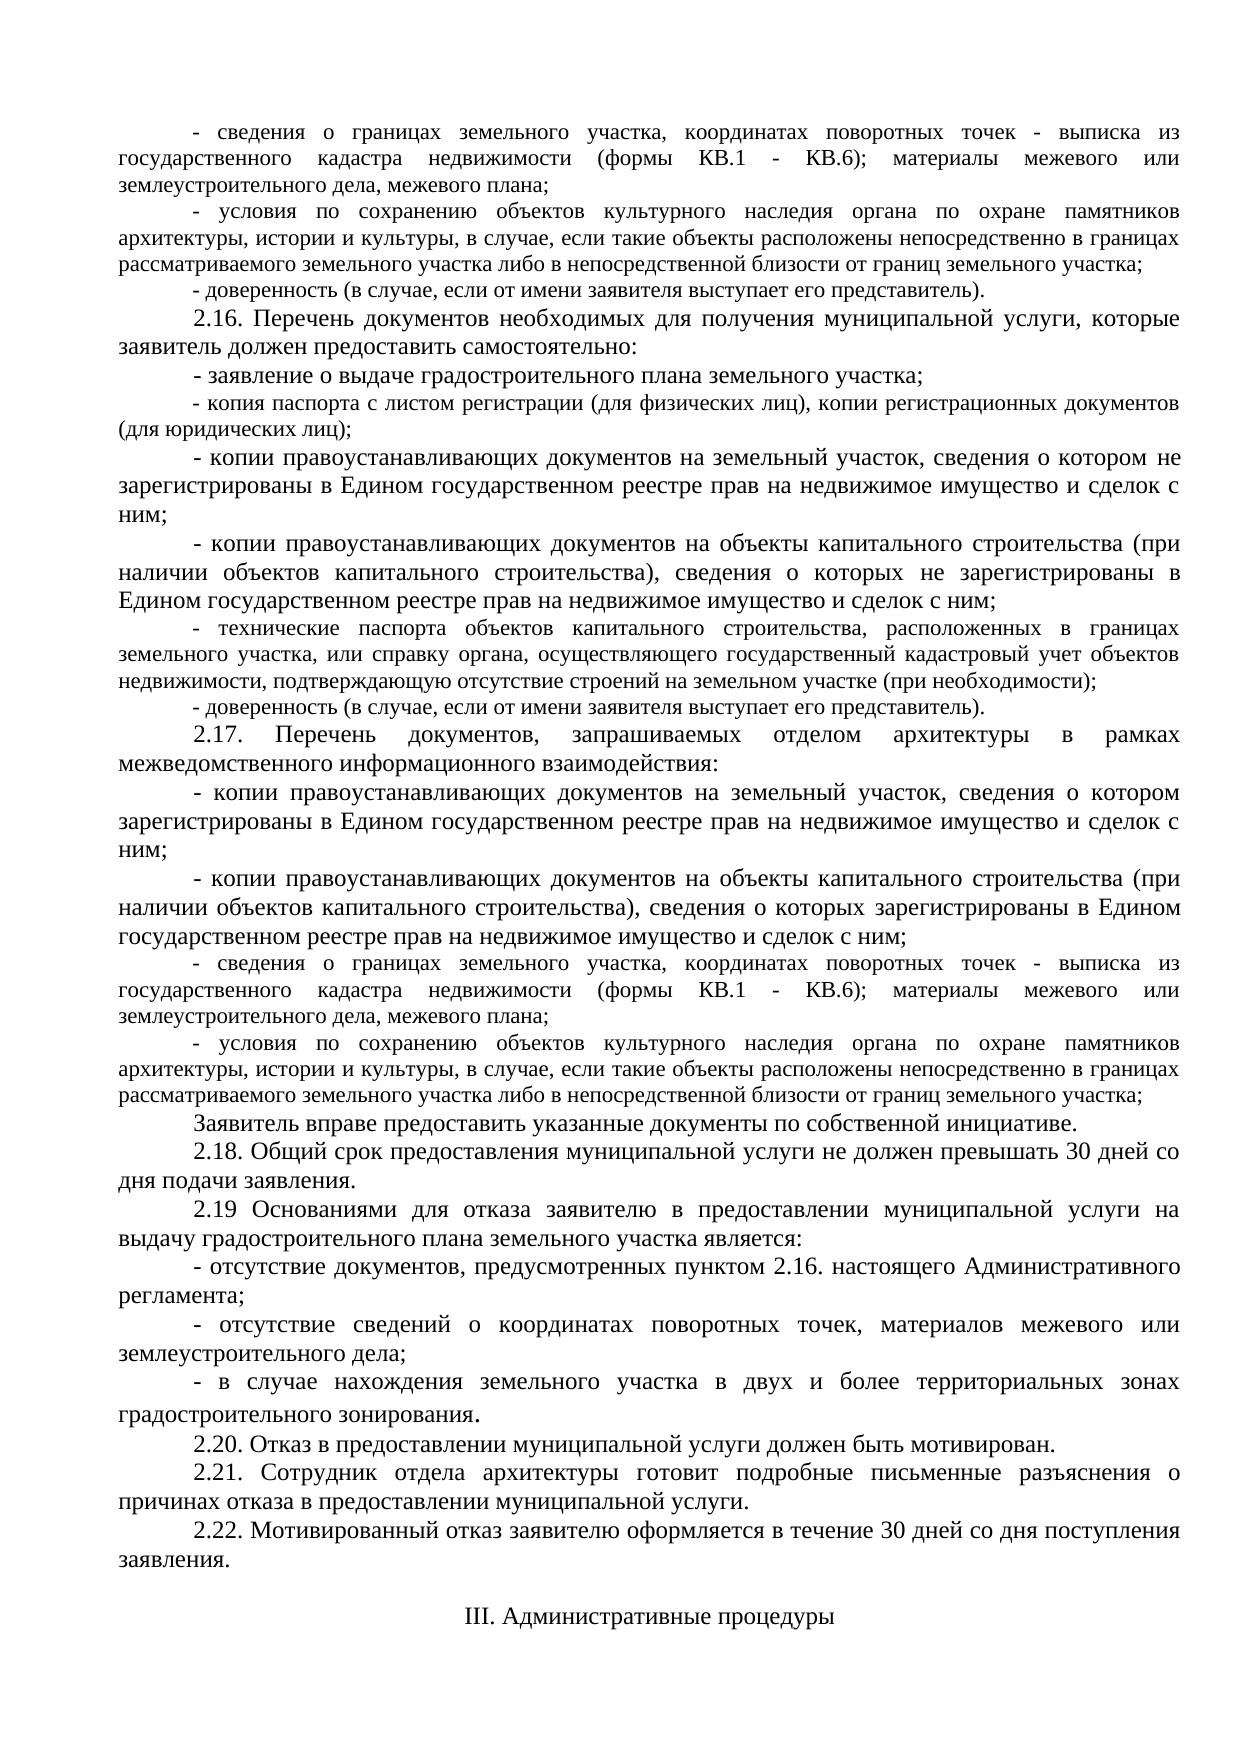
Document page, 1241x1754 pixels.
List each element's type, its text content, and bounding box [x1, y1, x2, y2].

text - в случае нахождения земельного участка в двух и более территориальных зонах градостроительного зонирования. [118, 1366, 1181, 1429]
text - условия по сохранению объектов культурного наследия органа по охране памятников архитектуры, истории и культуры, в случае, если такие объекты расположены непосредственно в границах рассматриваемого земельного участка либо в непосредственной близости от границ земельного участка; [118, 1028, 1181, 1108]
text - сведения о границах земельного участка, координатах поворотных точек - выписка из государственного кадастра недвижимости (формы КВ.1 - КВ.6); материалы межевого или землеустроительного дела, межевого плана; [118, 949, 1181, 1028]
text - технические паспорта объектов капитального строительства, расположенных в границах земельного участка, или справку органа, осуществляющего государственный кадастровый учет объектов недвижимости, подтверждающую отсутствие строений на земельном участке (при необходимости); [118, 614, 1181, 693]
text - отсутствие документов, предусмотренных пунктом 2.16. настоящего Административного регламента; [118, 1251, 1181, 1309]
text III. Административные процедуры [118, 1601, 1181, 1630]
text - доверенность (в случае, если от имени заявителя выступает его представитель). [118, 276, 1181, 303]
text 2.22. Мотивированный отказ заявителю оформляется в течение 30 дней со дня поступления заявления. [118, 1515, 1181, 1572]
text - условия по сохранению объектов культурного наследия органа по охране памятников архитектуры, истории и культуры, в случае, если такие объекты расположены непосредственно в границах рассматриваемого земельного участка либо в непосредственной близости от границ земельного участка; [118, 197, 1181, 276]
text - копии правоустанавливающих документов на земельный участок, сведения о котором не зарегистрированы в Едином государственном реестре прав на недвижимое имущество и сделок с ним; [118, 442, 1181, 528]
text - сведения о границах земельного участка, координатах поворотных точек - выписка из государственного кадастра недвижимости (формы КВ.1 - КВ.6); материалы межевого или землеустроительного дела, межевого плана; [118, 118, 1181, 197]
text - доверенность (в случае, если от имени заявителя выступает его представитель). [118, 693, 1181, 719]
text 2.21. Сотрудник отдела архитектуры готовит подробные письменные разъяснения о причинах отказа в предоставлении муниципальной услуги. [118, 1457, 1181, 1515]
text - отсутствие сведений о координатах поворотных точек, материалов межевого или землеустроительного дела; [118, 1309, 1181, 1366]
text 2.20. Отказ в предоставлении муниципальной услуги должен быть мотивирован. [118, 1429, 1181, 1457]
text 2.16. Перечень документов необходимых для получения муниципальной услуги, которые заявитель должен предоставить самостоятельно: [118, 303, 1181, 360]
text - копии правоустанавливающих документов на земельный участок, сведения о котором зарегистрированы в Едином государственном реестре прав на недвижимое имущество и сделок с ним; [118, 777, 1181, 863]
text 2.17. Перечень документов, запрашиваемых отделом архитектуры в рамках межведомственного информационного взаимодействия: [118, 719, 1181, 777]
text - копия паспорта с листом регистрации (для физических лиц), копии регистрационных документов (для юридических лиц); [118, 389, 1181, 442]
text - заявление о выдаче градостроительного плана земельного участка; [118, 360, 1181, 389]
text Заявитель вправе предоставить указанные документы по собственной инициативе. [118, 1108, 1181, 1136]
text - копии правоустанавливающих документов на объекты капитального строительства (при наличии объектов капитального строительства), сведения о которых зарегистрированы в Едином государственном реестре прав на недвижимое имущество и сделок с ним; [118, 863, 1181, 949]
text 2.19 Основаниями для отказа заявителю в предоставлении муниципальной услуги на выдачу градостроительного плана земельного участка является: [118, 1194, 1181, 1251]
text 2.18. Общий срок предоставления муниципальной услуги не должен превышать 30 дней со дня подачи заявления. [118, 1136, 1181, 1194]
text - копии правоустанавливающих документов на объекты капитального строительства (при наличии объектов капитального строительства), сведения о которых не зарегистрированы в Едином государственном реестре прав на недвижимое имущество и сделок с ним; [118, 528, 1181, 614]
